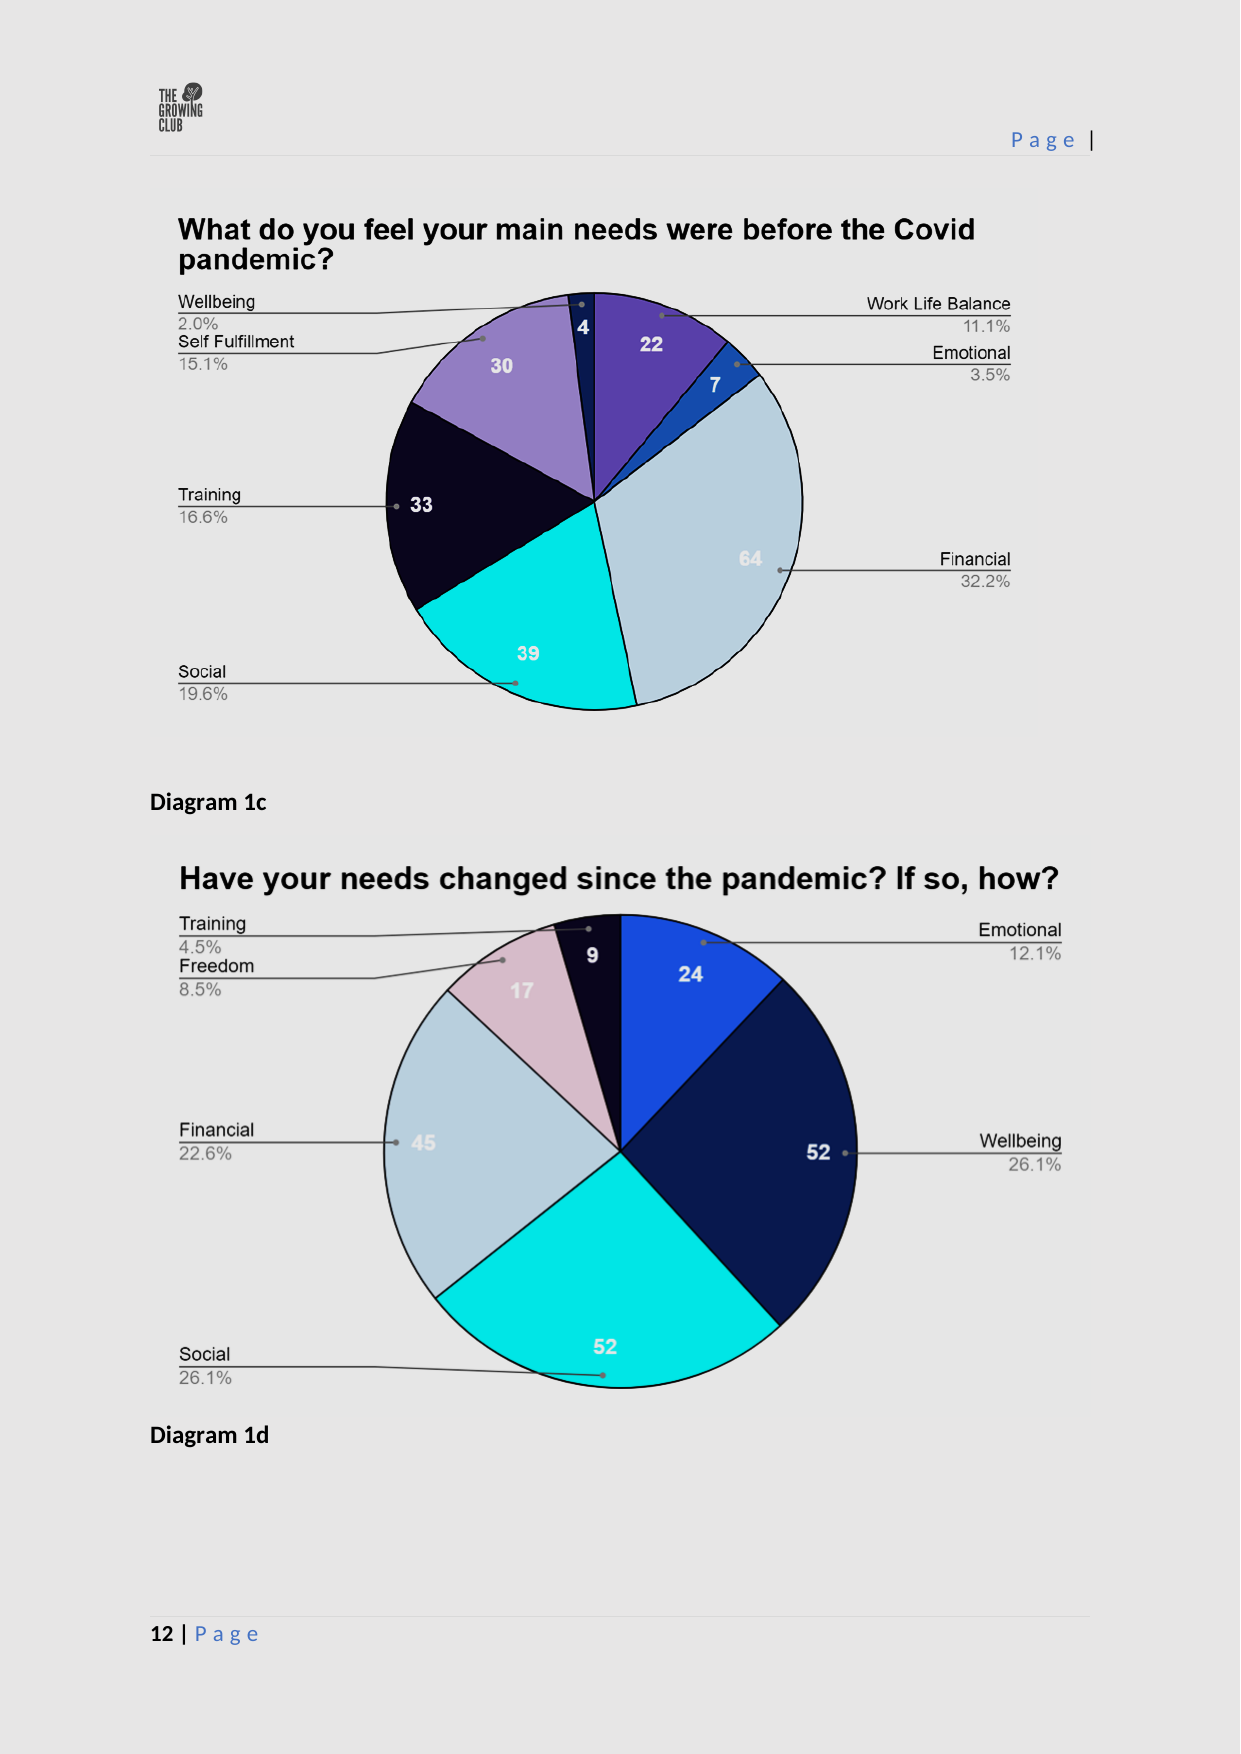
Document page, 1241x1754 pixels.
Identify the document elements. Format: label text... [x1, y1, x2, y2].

picture [150, 75, 222, 147]
text Diagram 1d [150, 1417, 1090, 1449]
picture [150, 835, 1091, 1417]
picture [150, 188, 1038, 737]
text Diagram 1c [150, 786, 1090, 816]
